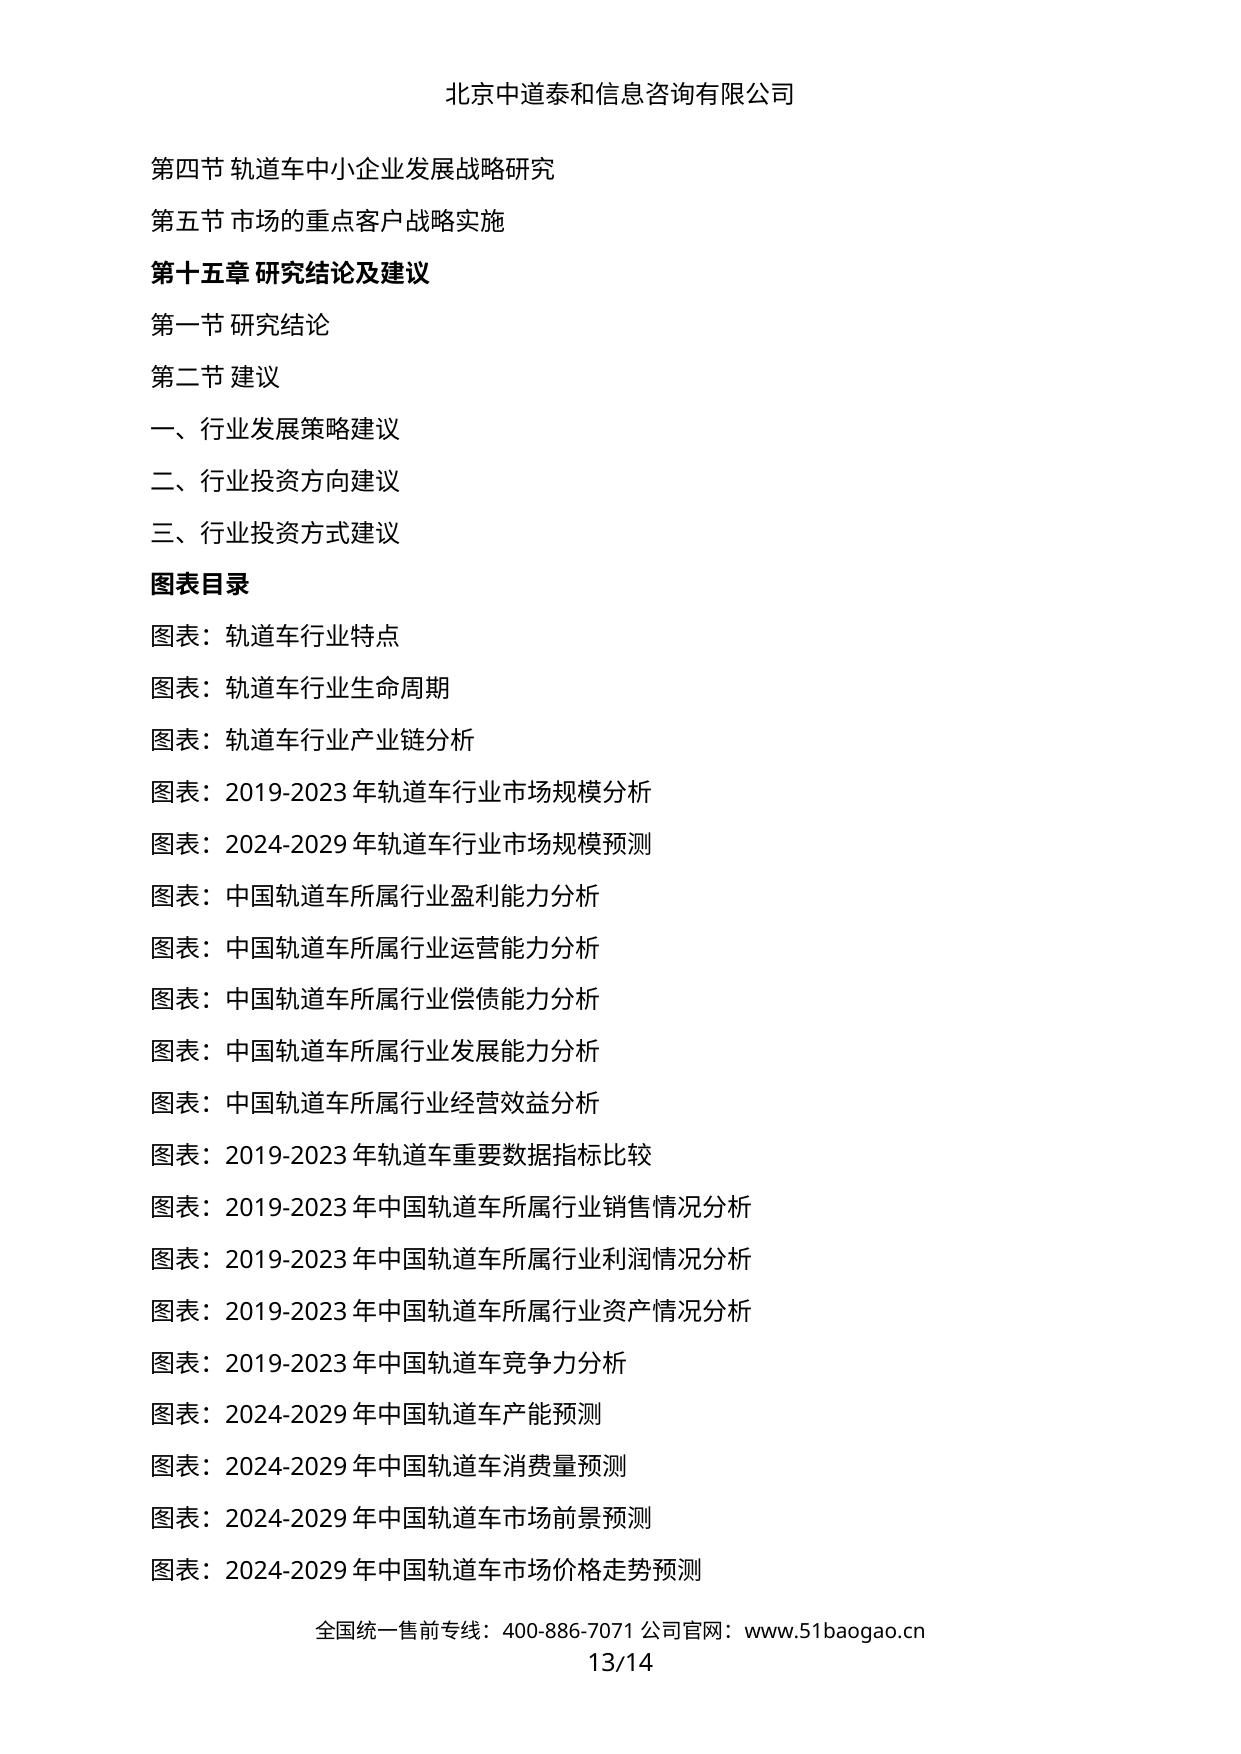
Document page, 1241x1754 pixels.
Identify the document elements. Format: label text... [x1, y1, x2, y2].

text 图表：2019-2023年中国轨道车所属行业资产情况分析 [150, 1291, 1090, 1327]
text 图表：2024-2029年中国轨道车市场价格走势预测 [150, 1551, 1090, 1587]
text 二、行业投资方向建议 [150, 461, 1090, 497]
text 第十五章 研究结论及建议 [150, 254, 1090, 290]
text 图表：2019-2023年中国轨道车竞争力分析 [150, 1343, 1090, 1379]
text 图表：2019-2023年轨道车重要数据指标比较 [150, 1136, 1090, 1172]
text 图表：2024-2029年轨道车行业市场规模预测 [150, 824, 1090, 861]
text 一、行业发展策略建议 [150, 409, 1090, 446]
text 图表目录 [150, 565, 1090, 601]
text 图表：轨道车行业特点 [150, 617, 1090, 653]
text 图表：中国轨道车所属行业盈利能力分析 [150, 876, 1090, 912]
text 图表：2019-2023年中国轨道车所属行业销售情况分析 [150, 1187, 1090, 1224]
text 图表：2019-2023年中国轨道车所属行业利润情况分析 [150, 1239, 1090, 1276]
text 第二节 建议 [150, 357, 1090, 394]
text 图表：2024-2029年中国轨道车产能预测 [150, 1395, 1090, 1431]
text 图表：轨道车行业产业链分析 [150, 721, 1090, 757]
text 图表：2019-2023年轨道车行业市场规模分析 [150, 772, 1090, 809]
text 图表：中国轨道车所属行业经营效益分析 [150, 1084, 1090, 1120]
text 第一节 研究结论 [150, 306, 1090, 342]
text 第五节 市场的重点客户战略实施 [150, 202, 1090, 238]
text 图表：2024-2029年中国轨道车消费量预测 [150, 1447, 1090, 1483]
text 图表：2024-2029年中国轨道车市场前景预测 [150, 1499, 1090, 1535]
text 图表：中国轨道车所属行业偿债能力分析 [150, 980, 1090, 1016]
text 图表：中国轨道车所属行业运营能力分析 [150, 928, 1090, 964]
text 三、行业投资方式建议 [150, 513, 1090, 549]
text 图表：中国轨道车所属行业发展能力分析 [150, 1032, 1090, 1068]
text 图表：轨道车行业生命周期 [150, 669, 1090, 705]
text 第四节 轨道车中小企业发展战略研究 [150, 150, 1090, 186]
